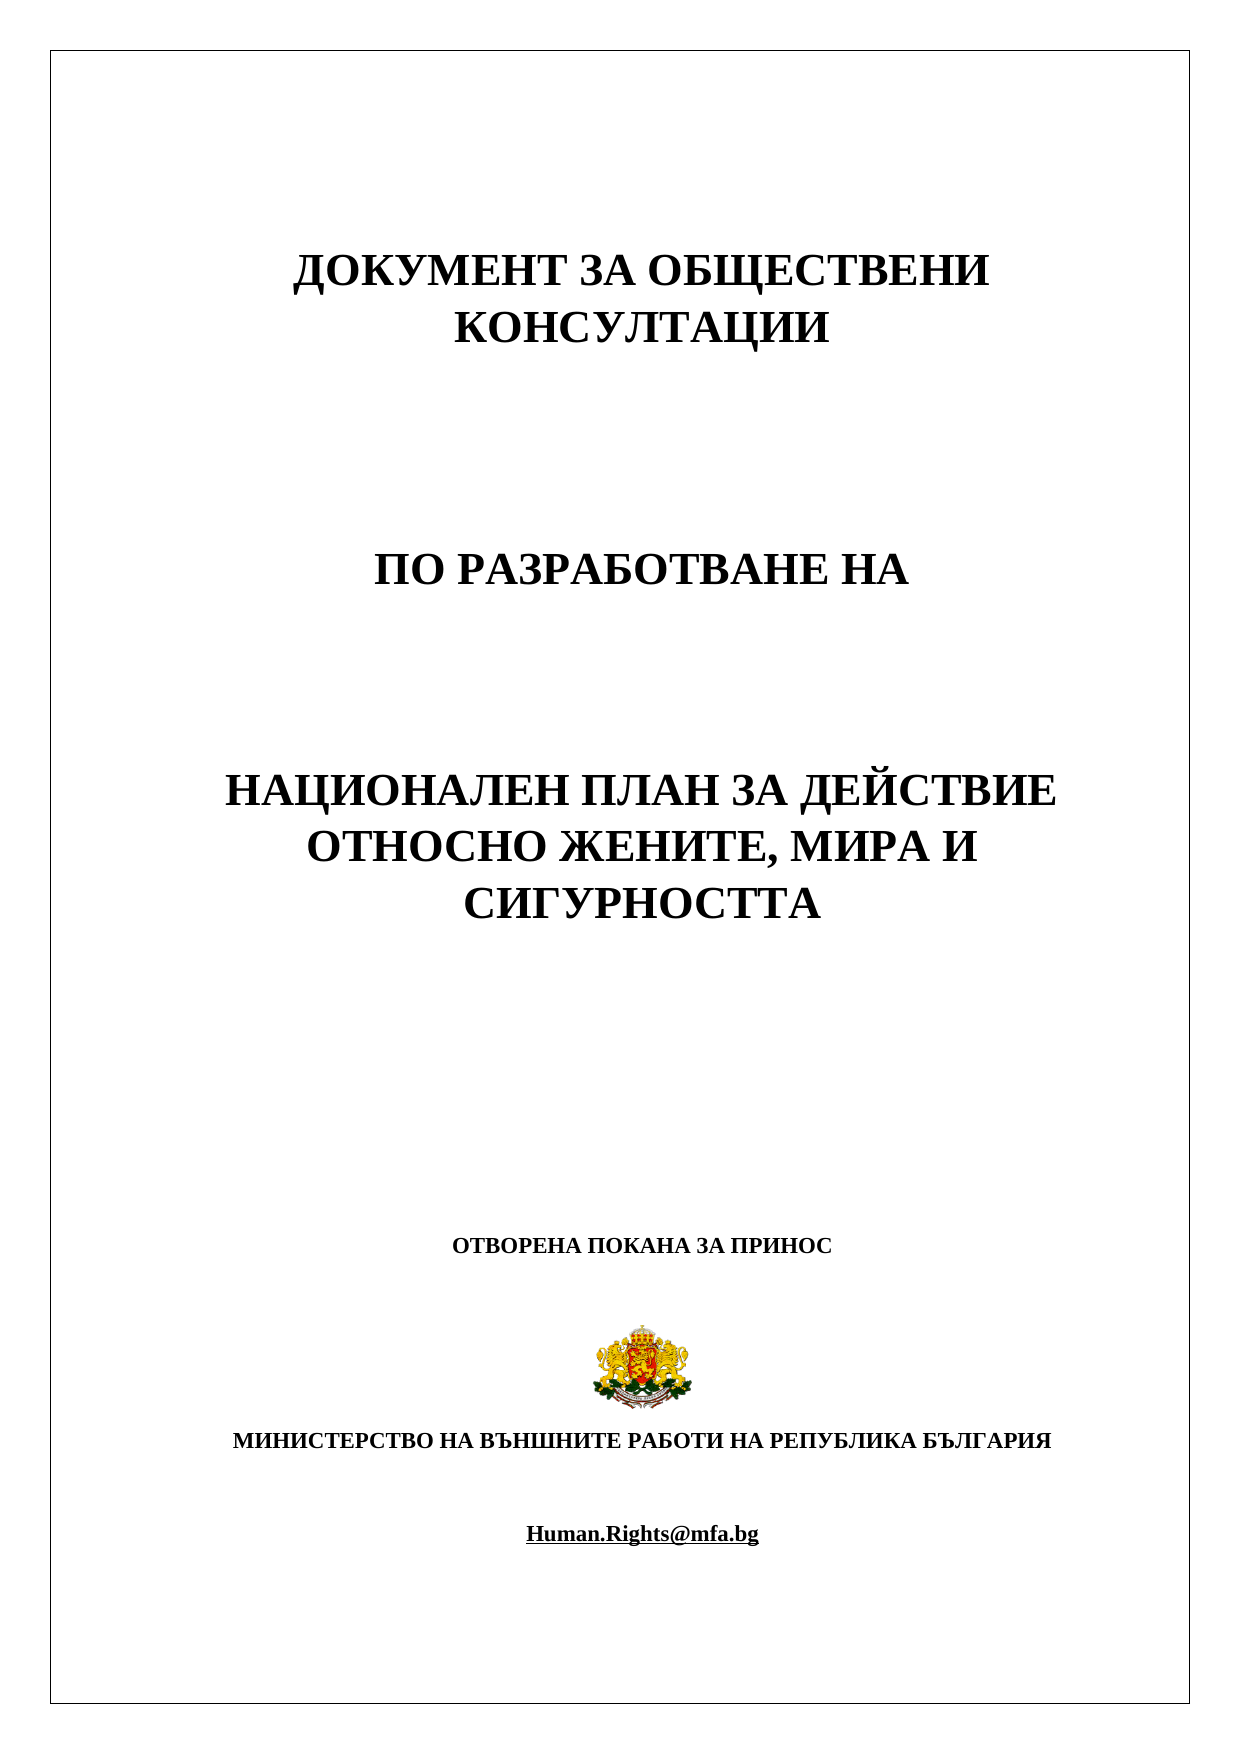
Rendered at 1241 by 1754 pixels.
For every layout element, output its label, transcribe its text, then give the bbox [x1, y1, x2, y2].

text НАЦИОНАЛЕН ПЛАН ЗА ДЕЙСТВИЕ ОТНОСНО ЖЕНИТЕ, МИРА И СИГУРНОСТТА [147, 762, 1137, 928]
text Human.Rights@mfa.bg [147, 1520, 1137, 1546]
text ОТВОРЕНА ПОКАНА ЗА ПРИНОС [147, 1232, 1137, 1258]
picture [592, 1325, 692, 1409]
text ПО РАЗРАБОТВАНЕ НА [147, 541, 1137, 594]
text ДОКУМЕНТ ЗА ОБЩЕСТВЕНИ КОНСУЛТАЦИИ [147, 243, 1137, 352]
text МИНИСТЕРСТВО НА ВЪНШНИТЕ РАБОТИ НА РЕПУБЛИКА БЪЛГАРИЯ [147, 1427, 1137, 1453]
